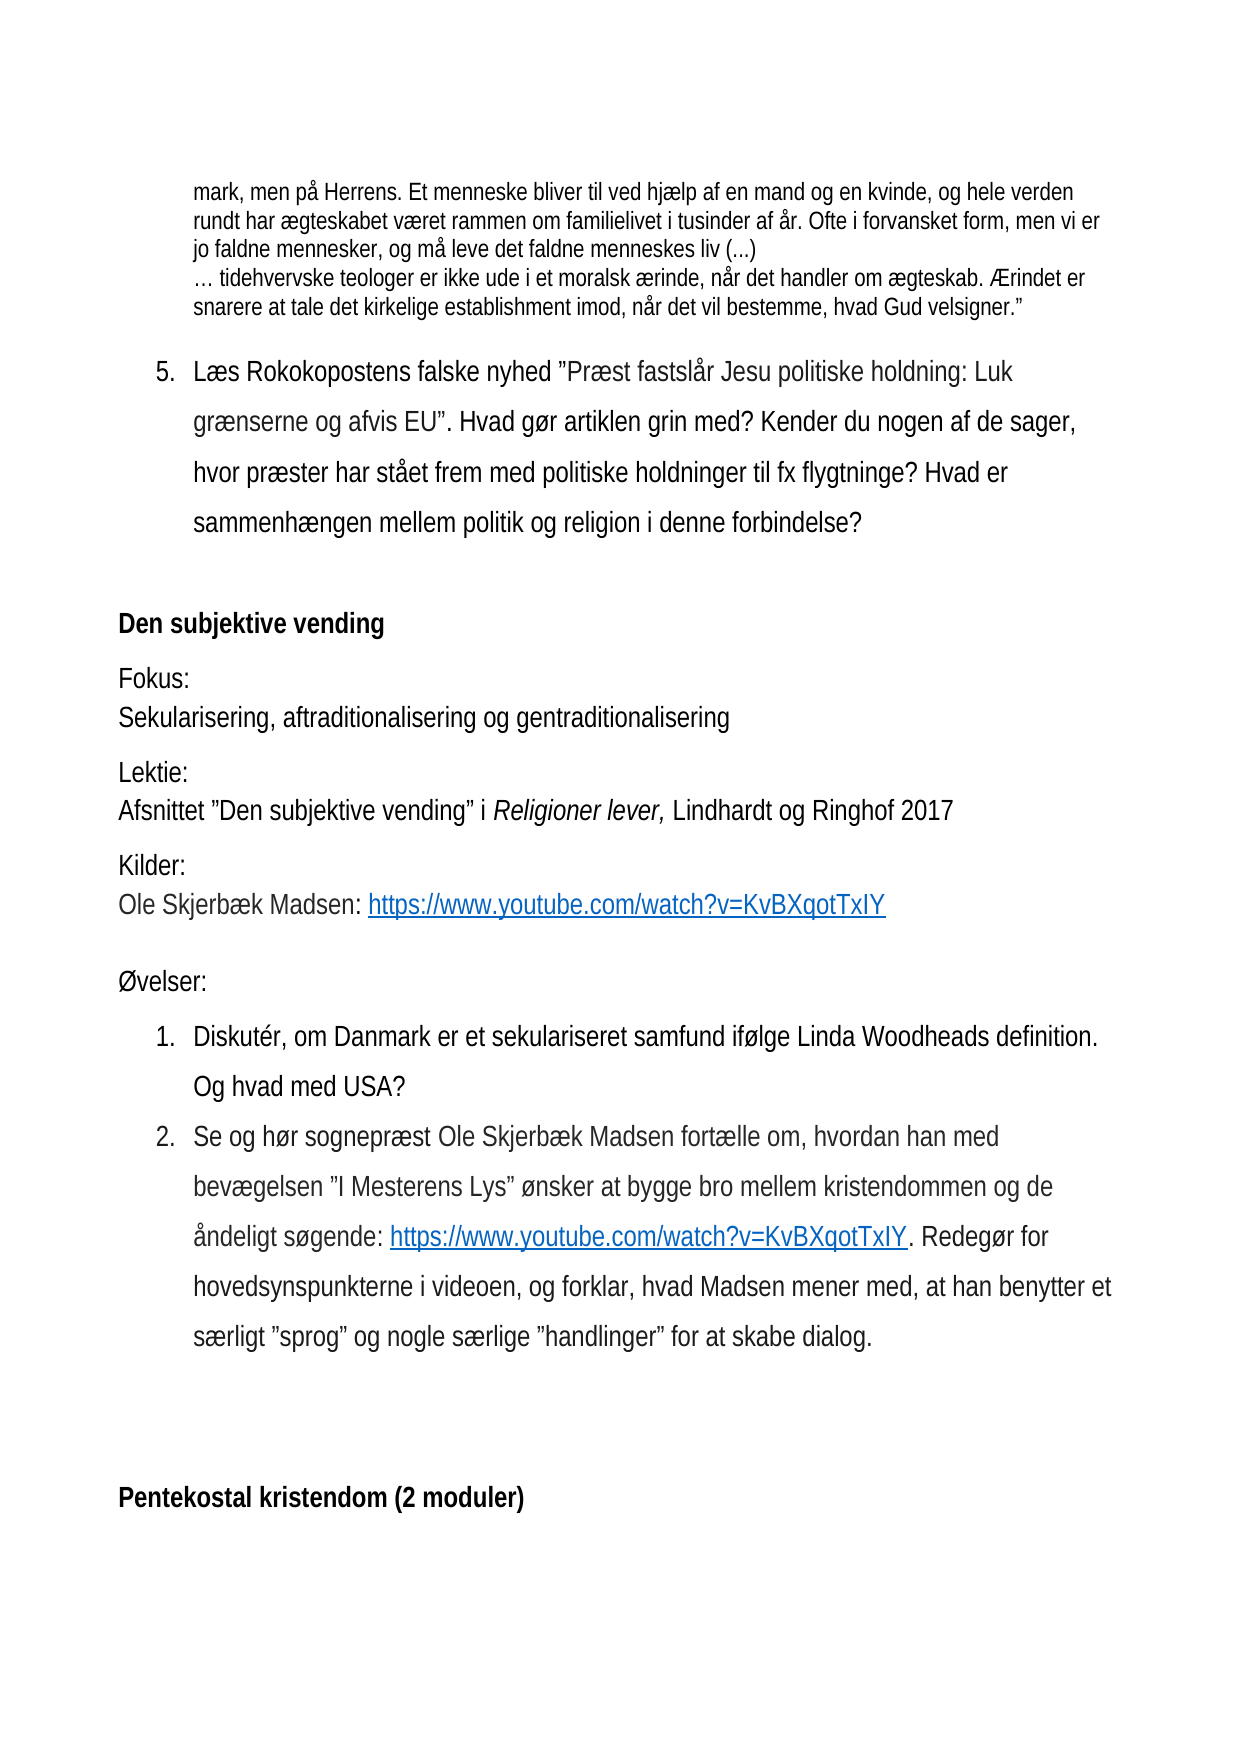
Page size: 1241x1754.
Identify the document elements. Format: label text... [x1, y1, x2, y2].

list Diskutér, om Danmark er et sekulariseret samfund ifølge Linda Woodheads definition. Og hvad med USA? [156, 1019, 1122, 1102]
text Lektie: Afsnittet ”Den subjektive vending” i Religioner lever, Lindhardt og Ringhof 2017 [118, 755, 1033, 827]
list Se og hør sognepræst Ole Skjerbæk Madsen fortælle om, hvordan han med bevægelsen ”I Mesterens Lys” ønsker at bygge bro mellem kristendommen og de åndeligt søgende: https://www.youtube.com/watch?v=KvBXqotTxIY. Redegør for hovedsynspunkterne i videoen, og forklar, hvad Madsen mener med, at han benytter et særligt ”sprog” og nogle særlige ”handlinger” for at skabe dialog. [156, 1119, 1122, 1353]
list Læs Rokokopostens falske nyhed ”Præst fastslår Jesu politiske holdning: Luk grænserne og afvis EU”. Hvad gør artiklen grin med? Kender du nogen af de sager, hvor præster har stået frem med politiske holdninger til fx flygtninge? Hvad er sammenhængen mellem politik og religion i denne forbindelse? [156, 354, 1122, 589]
text Kilder: Ole Skjerbæk Madsen: https://www.youtube.com/watch?v=KvBXqotTxIY Øvelser: [118, 848, 1122, 997]
text Den subjektive vending [118, 606, 1122, 640]
list … tidehvervske teologer er ikke ude i et moralsk ærinde, når det handler om ægteskab. Ærindet er snarere at tale det kirkelige establishment imod, når det vil bestemme, hvad Gud velsigner.” [193, 263, 1122, 354]
text Pentekostal kristendom (2 moduler) [118, 1480, 1122, 1513]
text Fokus: Sekularisering, aftraditionalisering og gentraditionalisering [118, 661, 1033, 733]
